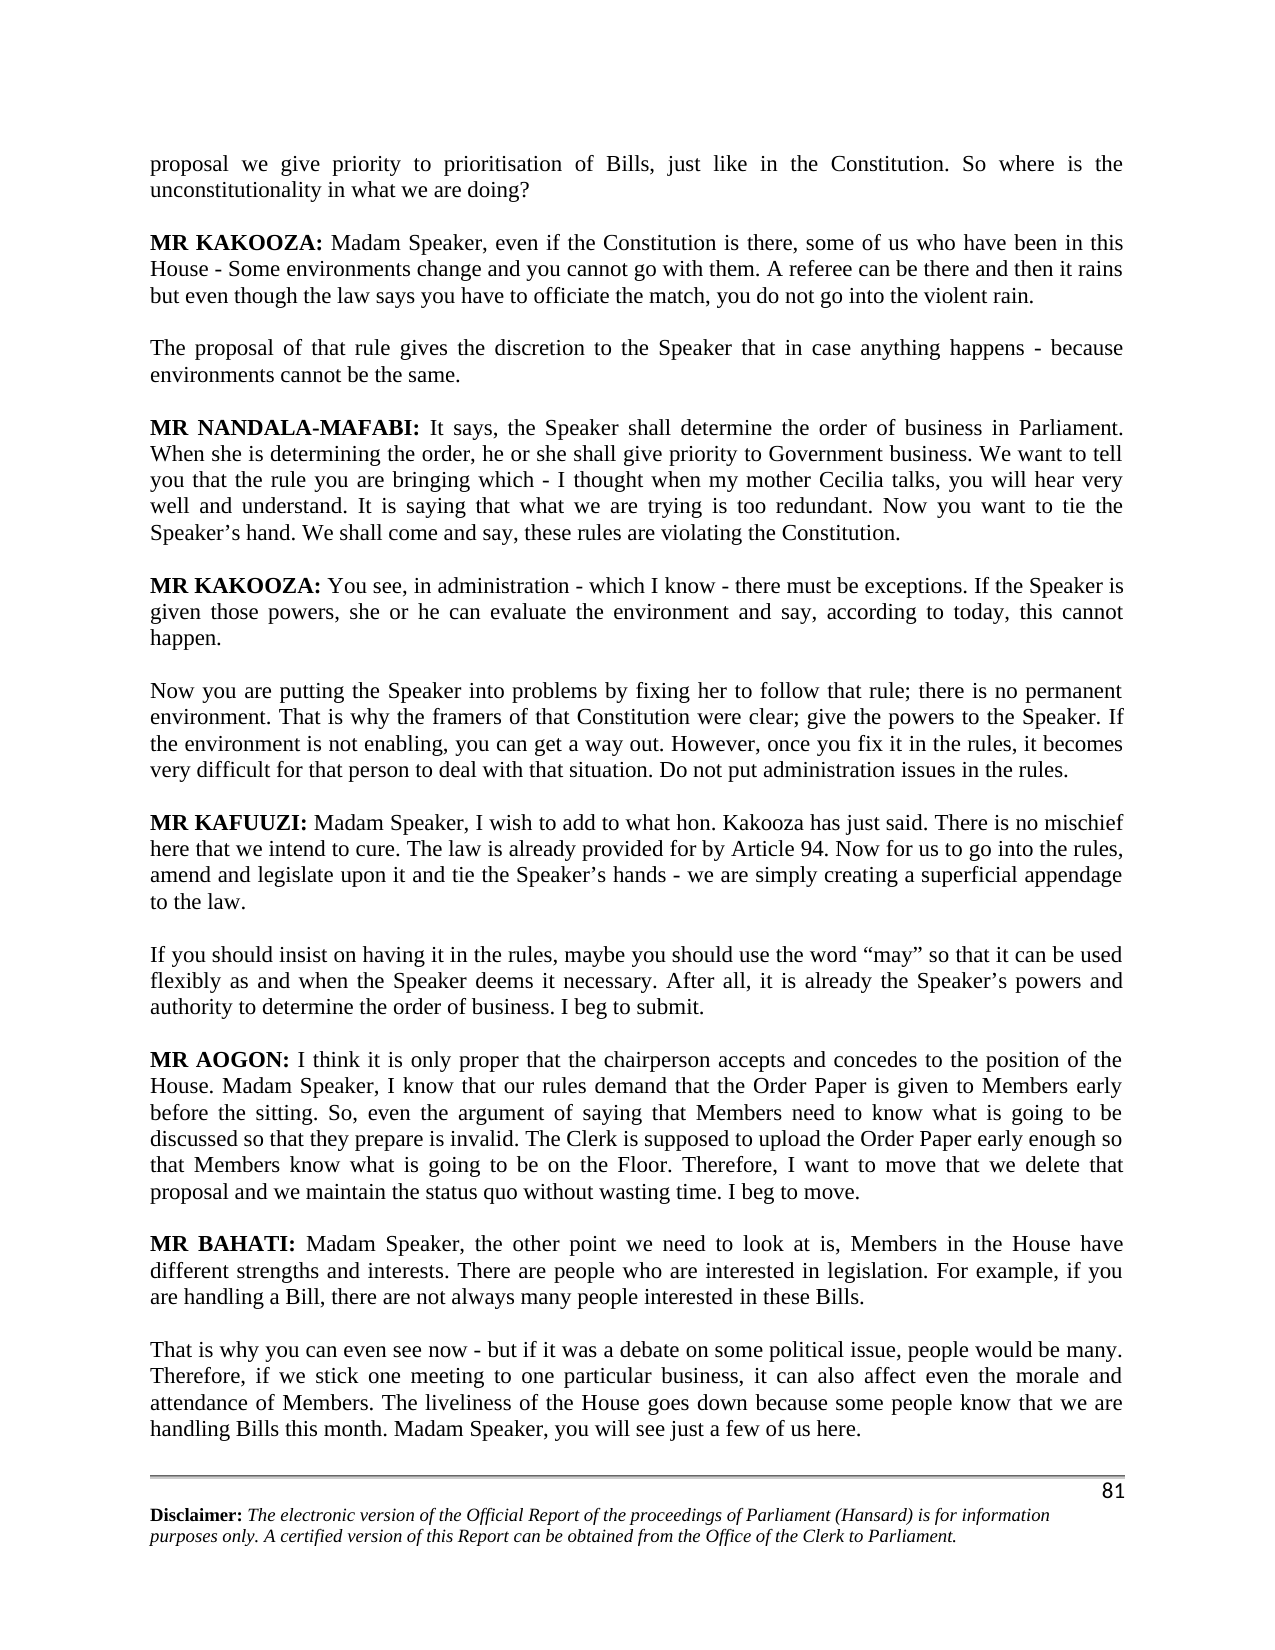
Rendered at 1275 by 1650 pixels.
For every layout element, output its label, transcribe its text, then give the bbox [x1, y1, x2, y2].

picture [150, 1475, 1125, 1479]
text If you should insist on having it in the rules, maybe you should use the word “may” so that it can be used flexibly as and when the Speaker deems it necessary. After all, it is already the Speaker’s powers and authority to determine the order of business. I beg to submit. [150, 941, 1125, 1020]
text That is why you can even see now - but if it was a debate on some political issue, people would be many. Therefore, if we stick one meeting to one particular business, it can also affect even the morale and attendance of Members. The liveliness of the House goes down because some people know that we are handling Bills this month. Madam Speaker, you will see just a few of us here. [150, 1336, 1125, 1441]
text MR KAKOOZA: You see, in administration - which I know - there must be exceptions. If the Speaker is given those powers, she or he can evaluate the environment and say, according to today, this cannot happen. [150, 572, 1125, 651]
text MR NANDALA-MAFABI: It says, the Speaker shall determine the order of business in Parliament. When she is determining the order, he or she shall give priority to Government business. We want to tell you that the rule you are bringing which - I thought when my mother Cecilia talks, you will hear very well and understand. It is saying that what we are trying is too redundant. Now you want to tie the Speaker’s hand. We shall come and say, these rules are violating the Constitution. [150, 413, 1125, 545]
text Now you are putting the Speaker into problems by fixing her to follow that rule; there is no permanent environment. That is why the framers of that Constitution were clear; give the powers to the Speaker. If the environment is not enabling, you can get a way out. However, once you fix it in the rules, it becomes very difficult for that person to deal with that situation. Do not put administration issues in the rules. [150, 677, 1125, 782]
text MR KAFUUZI: Madam Speaker, I wish to add to what hon. Kakooza has just said. There is no mischief here that we intend to cure. The law is already provided for by Article 94. Now for us to go into the rules, amend and legislate upon it and tie the Speaker’s hands - we are simply creating a superficial appendage to the law. [150, 809, 1125, 914]
text MR AOGON: I think it is only proper that the chairperson accepts and concedes to the position of the House. Madam Speaker, I know that our rules demand that the Order Paper is given to Members early before the sitting. So, even the argument of saying that Members need to know what is going to be discussed so that they prepare is invalid. The Clerk is supposed to upload the Order Paper early enough so that Members know what is going to be on the Floor. Therefore, I want to move that we delete that proposal and we maintain the status quo without wasting time. I beg to move. [150, 1046, 1125, 1204]
text The proposal of that rule gives the discretion to the Speaker that in case anything happens - because environments cannot be the same. [150, 334, 1125, 387]
text MR KAKOOZA: Madam Speaker, even if the Constitution is there, some of us who have been in this House - Some environments change and you cannot go with them. A referee can be there and then it rains but even though the law says you have to officiate the match, you do not go into the violent rain. [150, 229, 1125, 308]
text MR BAHATI: Madam Speaker, the other point we need to look at is, Members in the House have different strengths and interests. There are people who are interested in legislation. For example, if you are handling a Bill, there are not always many people interested in these Bills. [150, 1231, 1125, 1309]
